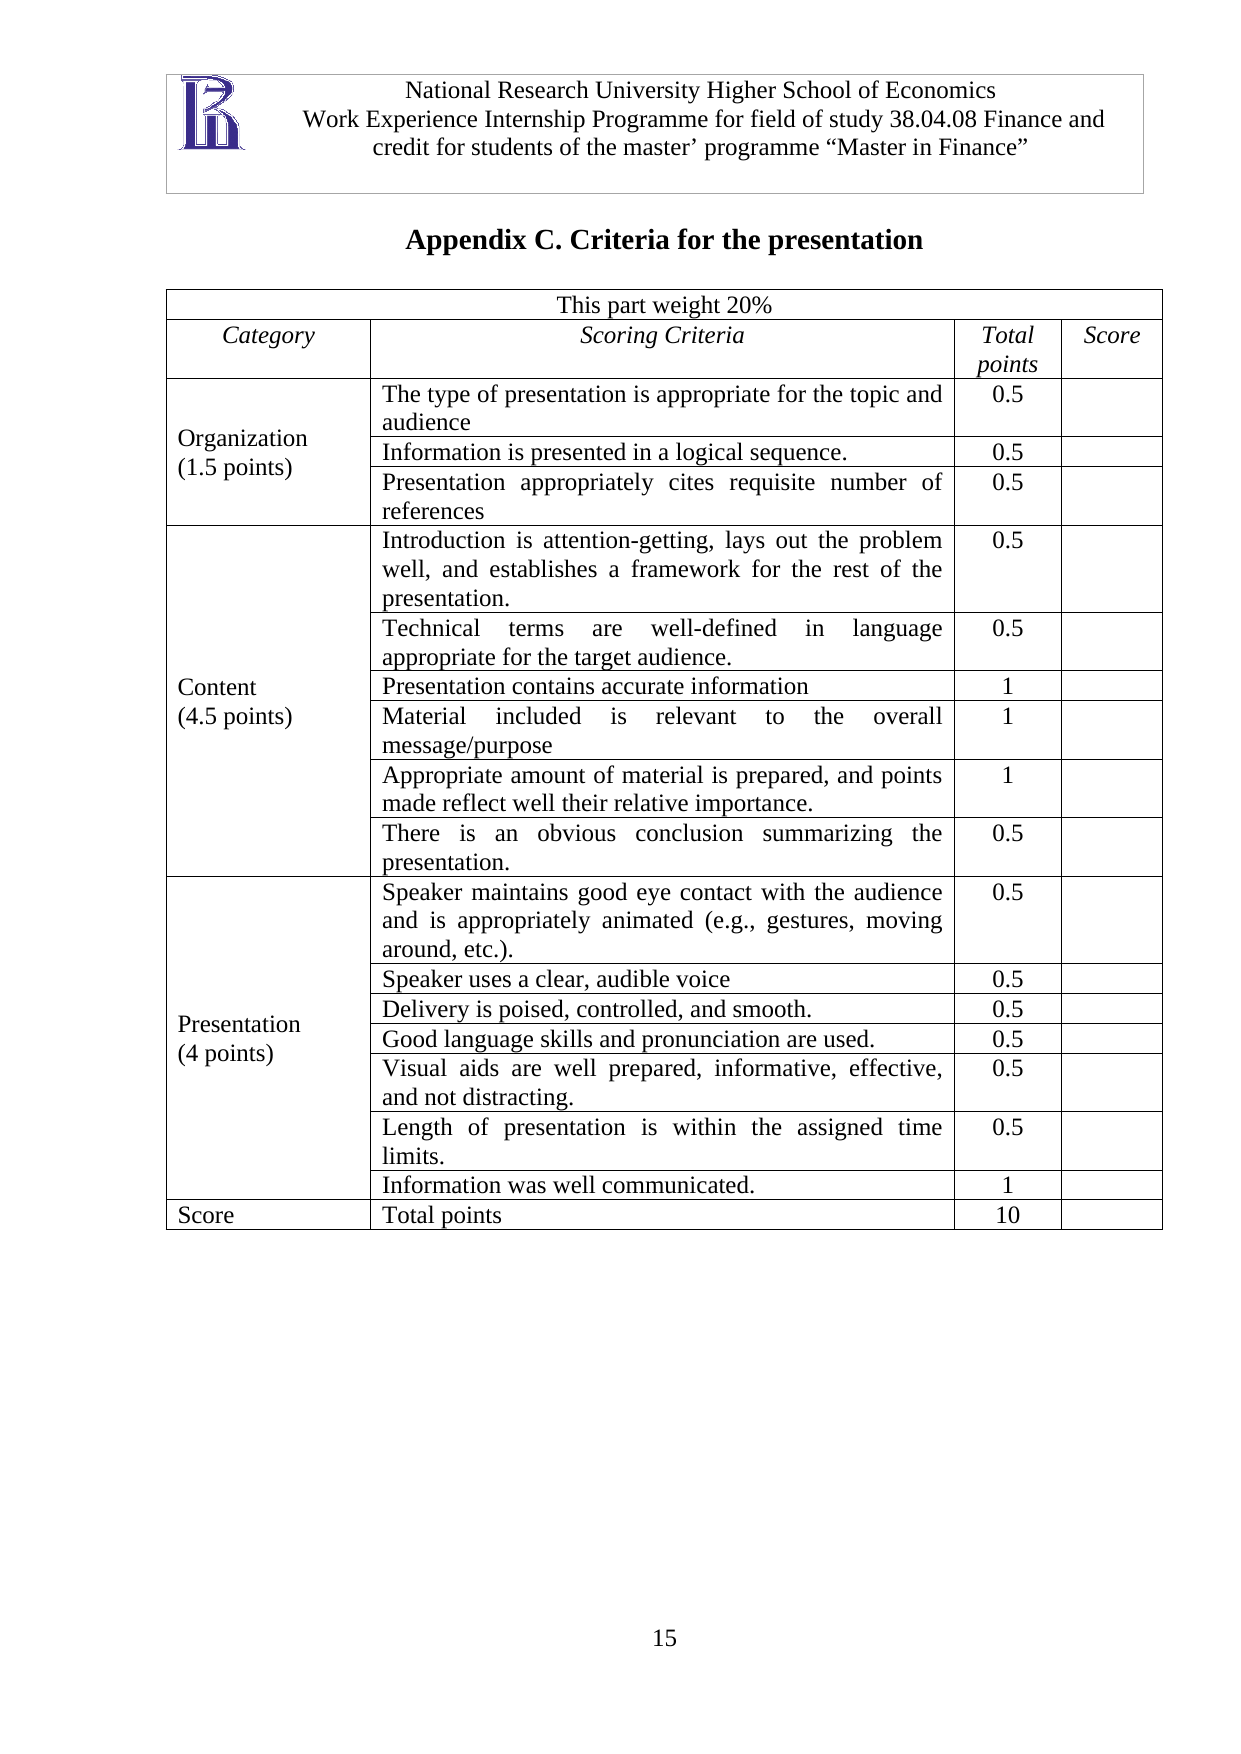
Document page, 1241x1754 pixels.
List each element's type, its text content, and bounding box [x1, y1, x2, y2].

table_cell 0.5 [955, 467, 1061, 524]
table_cell [1062, 1200, 1162, 1229]
subtitle Appendix C. Criteria for the presentation [177, 222, 1152, 256]
table_cell Organization (1.5 points) [167, 379, 370, 524]
table_cell 0.5 [955, 818, 1061, 876]
table_cell The type of presentation is appropriate for the topic and audience [371, 379, 954, 436]
table_cell Total points [955, 320, 1061, 378]
picture [177, 75, 246, 150]
table_cell 0.5 [955, 437, 1061, 466]
table_cell 0.5 [955, 1024, 1061, 1052]
table_cell [1062, 437, 1162, 466]
table_cell Good language skills and pronunciation are used. [371, 1024, 954, 1052]
table_cell Introduction is attention-getting, lays out the problem well, and establishes a framework for the rest of the presentation. [371, 526, 954, 612]
table_cell 0.5 [955, 1054, 1061, 1111]
table_cell Scoring Criteria [371, 320, 954, 378]
table_cell [1062, 818, 1162, 876]
table_cell Visual aids are well prepared, informative, effective, and not distracting. [371, 1054, 954, 1111]
table_cell 0.5 [955, 964, 1061, 993]
table_cell Technical terms are well-defined in language appropriate for the target audience. [371, 613, 954, 670]
table_cell 10 [955, 1200, 1061, 1229]
table_cell [1062, 994, 1162, 1023]
table_cell Content (4.5 points) [167, 526, 370, 876]
table_cell Delivery is poised, controlled, and smooth. [371, 994, 954, 1023]
table_cell 1 [955, 671, 1061, 700]
table_cell [1062, 1054, 1162, 1111]
table_header This part weight 20% [167, 290, 1162, 319]
table_cell Information was well communicated. [371, 1171, 954, 1199]
table_cell [1062, 760, 1162, 817]
table_cell 0.5 [955, 877, 1061, 963]
table_cell Category [167, 320, 370, 378]
table_cell Score [167, 1200, 370, 1229]
table_cell Appropriate amount of material is prepared, and points made reflect well their relative importance. [371, 760, 954, 817]
table_cell 1 [955, 701, 1061, 759]
table_cell [1062, 467, 1162, 524]
table_cell [1062, 1171, 1162, 1199]
table_cell 1 [955, 760, 1061, 817]
table_cell [1062, 701, 1162, 759]
table_cell Material included is relevant to the overall message/purpose [371, 701, 954, 759]
table_cell [1062, 613, 1162, 670]
table_cell Speaker uses a clear, audible voice [371, 964, 954, 993]
table_cell [1062, 526, 1162, 612]
table_cell 0.5 [955, 379, 1061, 436]
table_cell [1062, 1112, 1162, 1169]
table_cell [1062, 877, 1162, 963]
table_cell 0.5 [955, 613, 1061, 670]
table_cell Presentation contains accurate information [371, 671, 954, 700]
table_cell There is an obvious conclusion summarizing the presentation. [371, 818, 954, 876]
table_cell Total points [371, 1200, 954, 1229]
table_cell Speaker maintains good eye contact with the audience and is appropriately animated (e.g., gestures, moving around, etc.). [371, 877, 954, 963]
table_cell [1062, 964, 1162, 993]
table_cell [1062, 671, 1162, 700]
table_cell [1062, 1024, 1162, 1052]
table_cell Presentation (4 points) [167, 877, 370, 1199]
table_cell Presentation appropriately cites requisite number of references [371, 467, 954, 524]
table_cell 0.5 [955, 994, 1061, 1023]
table_cell [1062, 379, 1162, 436]
table_cell 1 [955, 1171, 1061, 1199]
table_cell Length of presentation is within the assigned time limits. [371, 1112, 954, 1169]
table_cell 0.5 [955, 526, 1061, 612]
table_cell Score [1062, 320, 1162, 378]
table_cell 0.5 [955, 1112, 1061, 1169]
table_cell Information is presented in a logical sequence. [371, 437, 954, 466]
